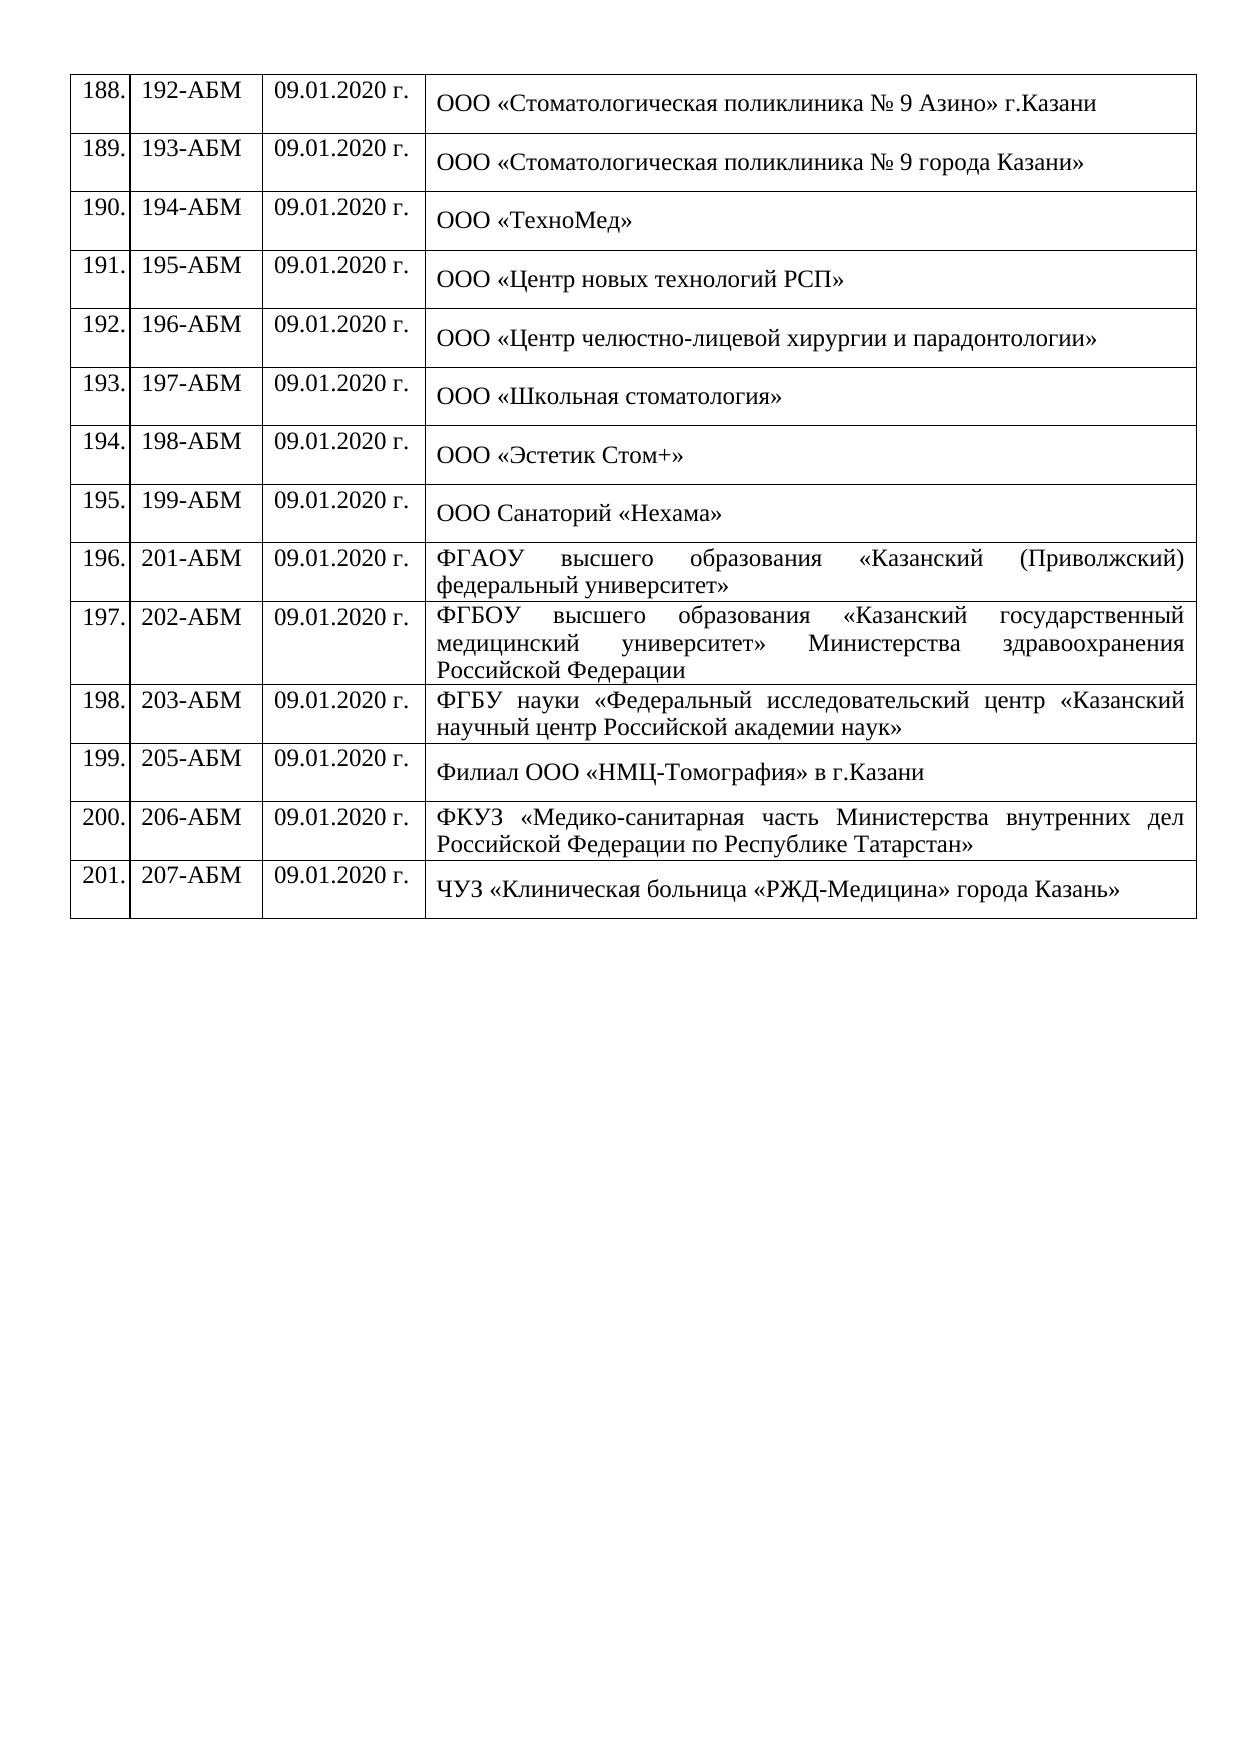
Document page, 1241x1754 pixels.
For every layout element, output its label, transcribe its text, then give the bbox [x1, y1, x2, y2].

table_cell ООО «Центр челюстно-лицевой хирургии и парадонтологии» [426, 309, 1196, 367]
table_cell 192-АБМ [131, 75, 262, 132]
table_cell 203-АБМ [131, 685, 262, 742]
table_cell 196-АБМ [131, 309, 262, 367]
table_cell ООО «Школьная стоматология» [426, 368, 1196, 425]
table_cell [71, 861, 129, 918]
table_cell 206-АБМ [131, 802, 262, 859]
table_cell ООО Санаторий «Нехама» [426, 485, 1196, 542]
table_cell [71, 134, 129, 191]
table_cell ФГБОУ высшего образования «Казанский государственный медицинский университет» Министерства здравоохранения Российской Федерации [426, 602, 1196, 684]
table_cell 09.01.2020 г. [263, 861, 425, 918]
table_cell 09.01.2020 г. [263, 685, 425, 742]
table_cell [71, 368, 129, 425]
table_cell [71, 192, 129, 249]
table_cell 09.01.2020 г. [263, 75, 425, 132]
table_cell 197-АБМ [131, 368, 262, 425]
table_cell 198-АБМ [131, 426, 262, 484]
table_cell 09.01.2020 г. [263, 602, 425, 684]
table_cell [71, 426, 129, 484]
table_cell 09.01.2020 г. [263, 426, 425, 484]
table_cell 193-АБМ [131, 134, 262, 191]
table_cell 205-АБМ [131, 744, 262, 801]
table_cell ФГАОУ высшего образования «Казанский (Приволжский) федеральный университет» [426, 543, 1196, 601]
table_cell 199-АБМ [131, 485, 262, 542]
table_cell ФГБУ науки «Федеральный исследовательский центр «Казанский научный центр Российской академии наук» [426, 685, 1196, 742]
table_cell ООО «Эстетик Стом+» [426, 426, 1196, 484]
table_cell 207-АБМ [131, 861, 262, 918]
table_cell 09.01.2020 г. [263, 802, 425, 859]
table_cell [71, 485, 129, 542]
table_cell ООО «Центр новых технологий РСП» [426, 251, 1196, 308]
table_cell 201-АБМ [131, 543, 262, 601]
table_cell Филиал ООО «НМЦ-Томография» в г.Казани [426, 744, 1196, 801]
table_cell [71, 744, 129, 801]
table_cell 09.01.2020 г. [263, 543, 425, 601]
table_cell 195-АБМ [131, 251, 262, 308]
table_cell 09.01.2020 г. [263, 744, 425, 801]
table_cell 09.01.2020 г. [263, 309, 425, 367]
table_cell ФКУЗ «Медико-санитарная часть Министерства внутренних дел Российской Федерации по Республике Татарстан» [426, 802, 1196, 859]
table_cell [71, 602, 129, 684]
table_cell [71, 75, 129, 132]
table_cell 09.01.2020 г. [263, 134, 425, 191]
table_cell ООО «ТехноМед» [426, 192, 1196, 249]
table_cell [71, 543, 129, 601]
table_cell [71, 309, 129, 367]
table_cell 09.01.2020 г. [263, 251, 425, 308]
table_cell 09.01.2020 г. [263, 192, 425, 249]
table_cell [71, 251, 129, 308]
table_cell ООО «Стоматологическая поликлиника № 9 города Казани» [426, 134, 1196, 191]
table_cell ООО «Стоматологическая поликлиника № 9 Азино» г.Казани [426, 75, 1196, 132]
table_cell 194-АБМ [131, 192, 262, 249]
table_cell 202-АБМ [131, 602, 262, 684]
table_cell 09.01.2020 г. [263, 485, 425, 542]
table_cell [71, 685, 129, 742]
table_cell ЧУЗ «Клиническая больница «РЖД-Медицина» города Казань» [426, 861, 1196, 918]
table_cell 09.01.2020 г. [263, 368, 425, 425]
table_cell [71, 802, 129, 859]
